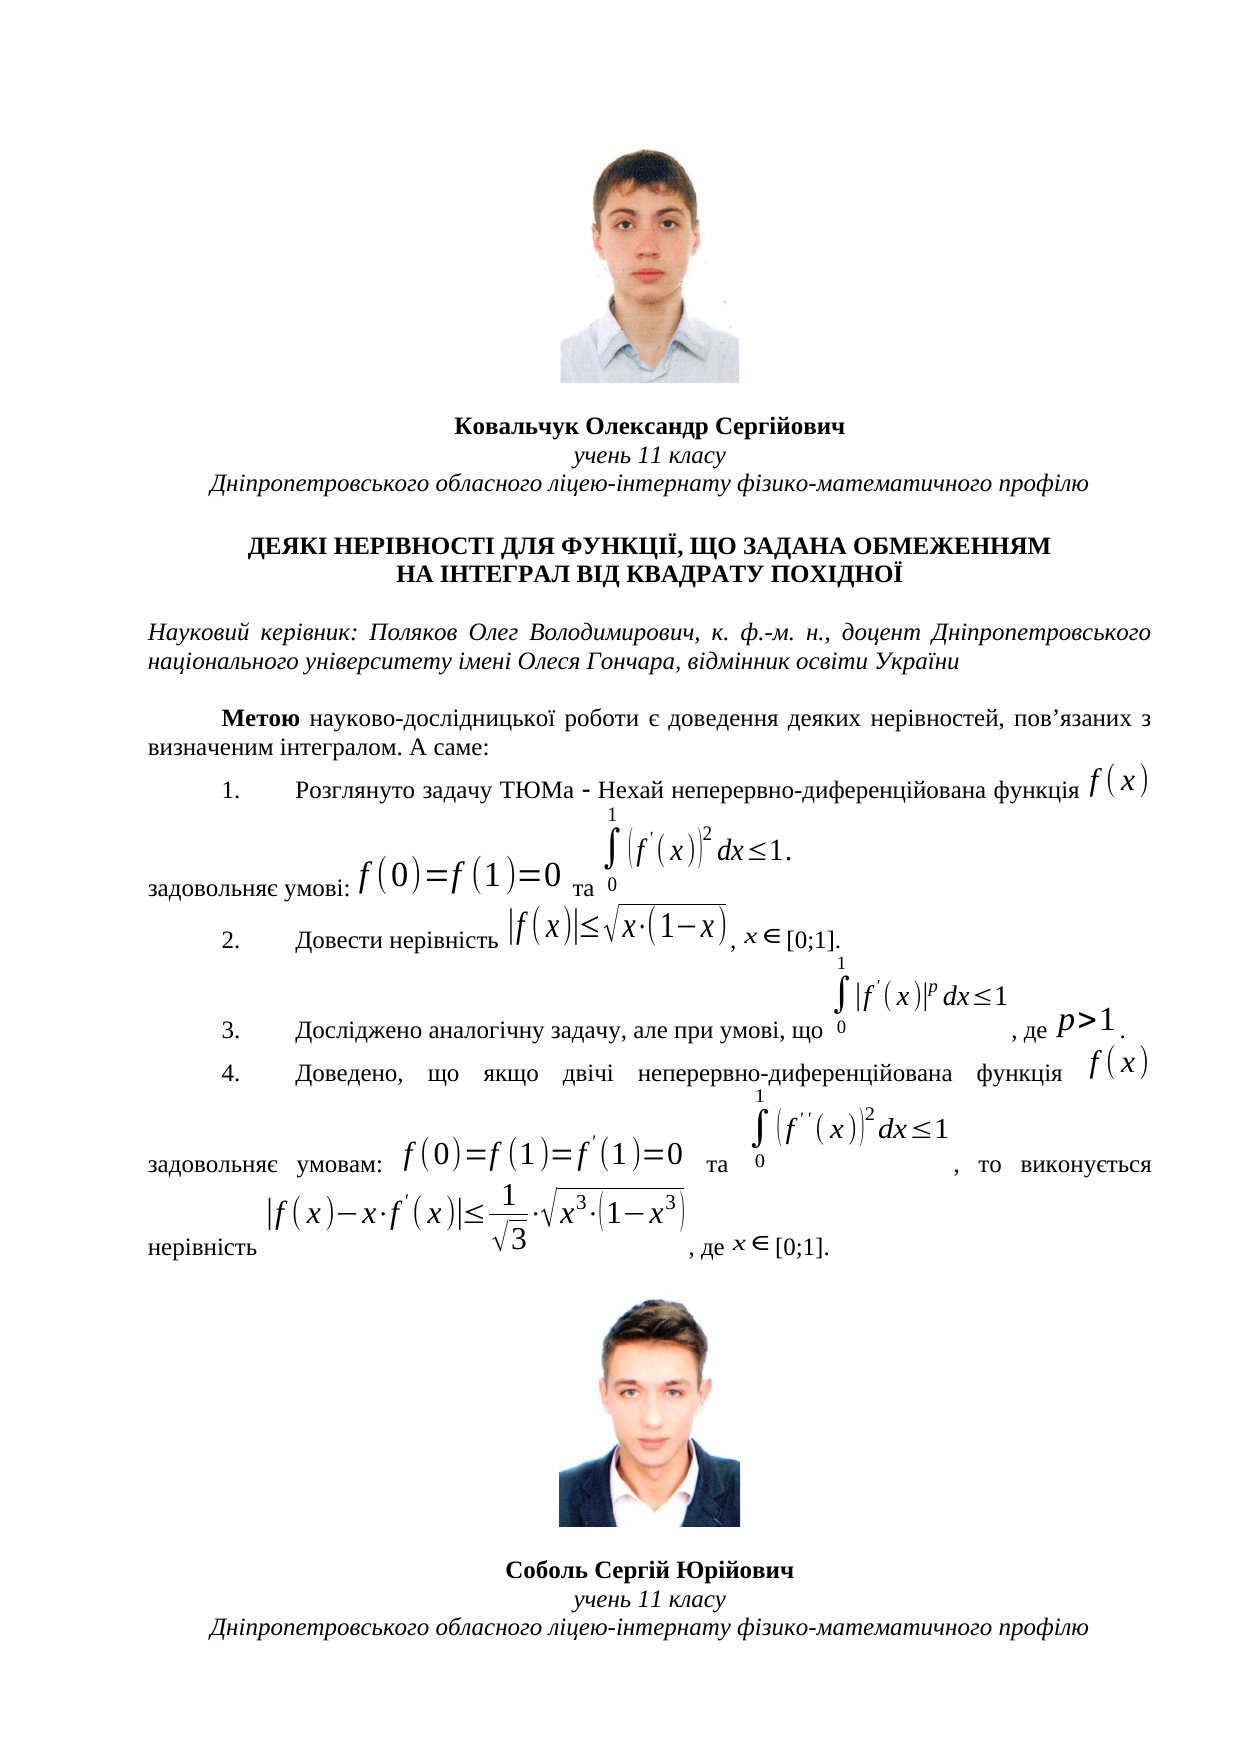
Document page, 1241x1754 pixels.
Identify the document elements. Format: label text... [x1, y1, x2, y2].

list Досліджено аналогічну задачу, але при умові, що , де . [148, 954, 1152, 1043]
text Метою науково-дослідницької роботи є доведення деяких нерівностей, пов’язаних з визначеним інтегралом. А саме: [148, 703, 1152, 761]
text НА ІНТЕГРАЛ ВІД КВАДРАТУ ПОХІДНОЇ [148, 559, 1152, 588]
list Довести нерівність , [0;1]. [148, 901, 1152, 954]
text Дніпропетровського обласного ліцею-інтернату фізико-математичного профілю [148, 1612, 1152, 1641]
text Соболь Сергій Юрійович [148, 1555, 1152, 1584]
list Розглянуто задачу ТЮМа Нехай неперервно-диференційована функція задовольняє умові: та [148, 761, 1152, 901]
list Доведено, що якщо двічі неперервно-диференційована функція задовольняє умовам: та , то виконується нерівність , де [0;1]. [148, 1043, 1152, 1261]
text Дніпропетровського обласного ліцею-інтернату фізико-математичного профілю [148, 468, 1152, 497]
text учень 11 класу [148, 1584, 1152, 1612]
picture [559, 1290, 741, 1527]
text Науковий керівник: Поляков Олег Володимирович, к. ф.-м. н., доцент Дніпропетровського національного університету імені Олеся Гончара, відмінник освіти України [148, 617, 1152, 674]
picture [560, 146, 739, 383]
text ДЕЯКІ НЕРІВНОСТІ ДЛЯ ФУНКЦІЇ, ЩО ЗАДАНА ОБМЕЖЕННЯМ [148, 531, 1152, 559]
text Ковальчук Олександр Сергійович [148, 411, 1152, 440]
text учень 11 класу [148, 440, 1152, 468]
